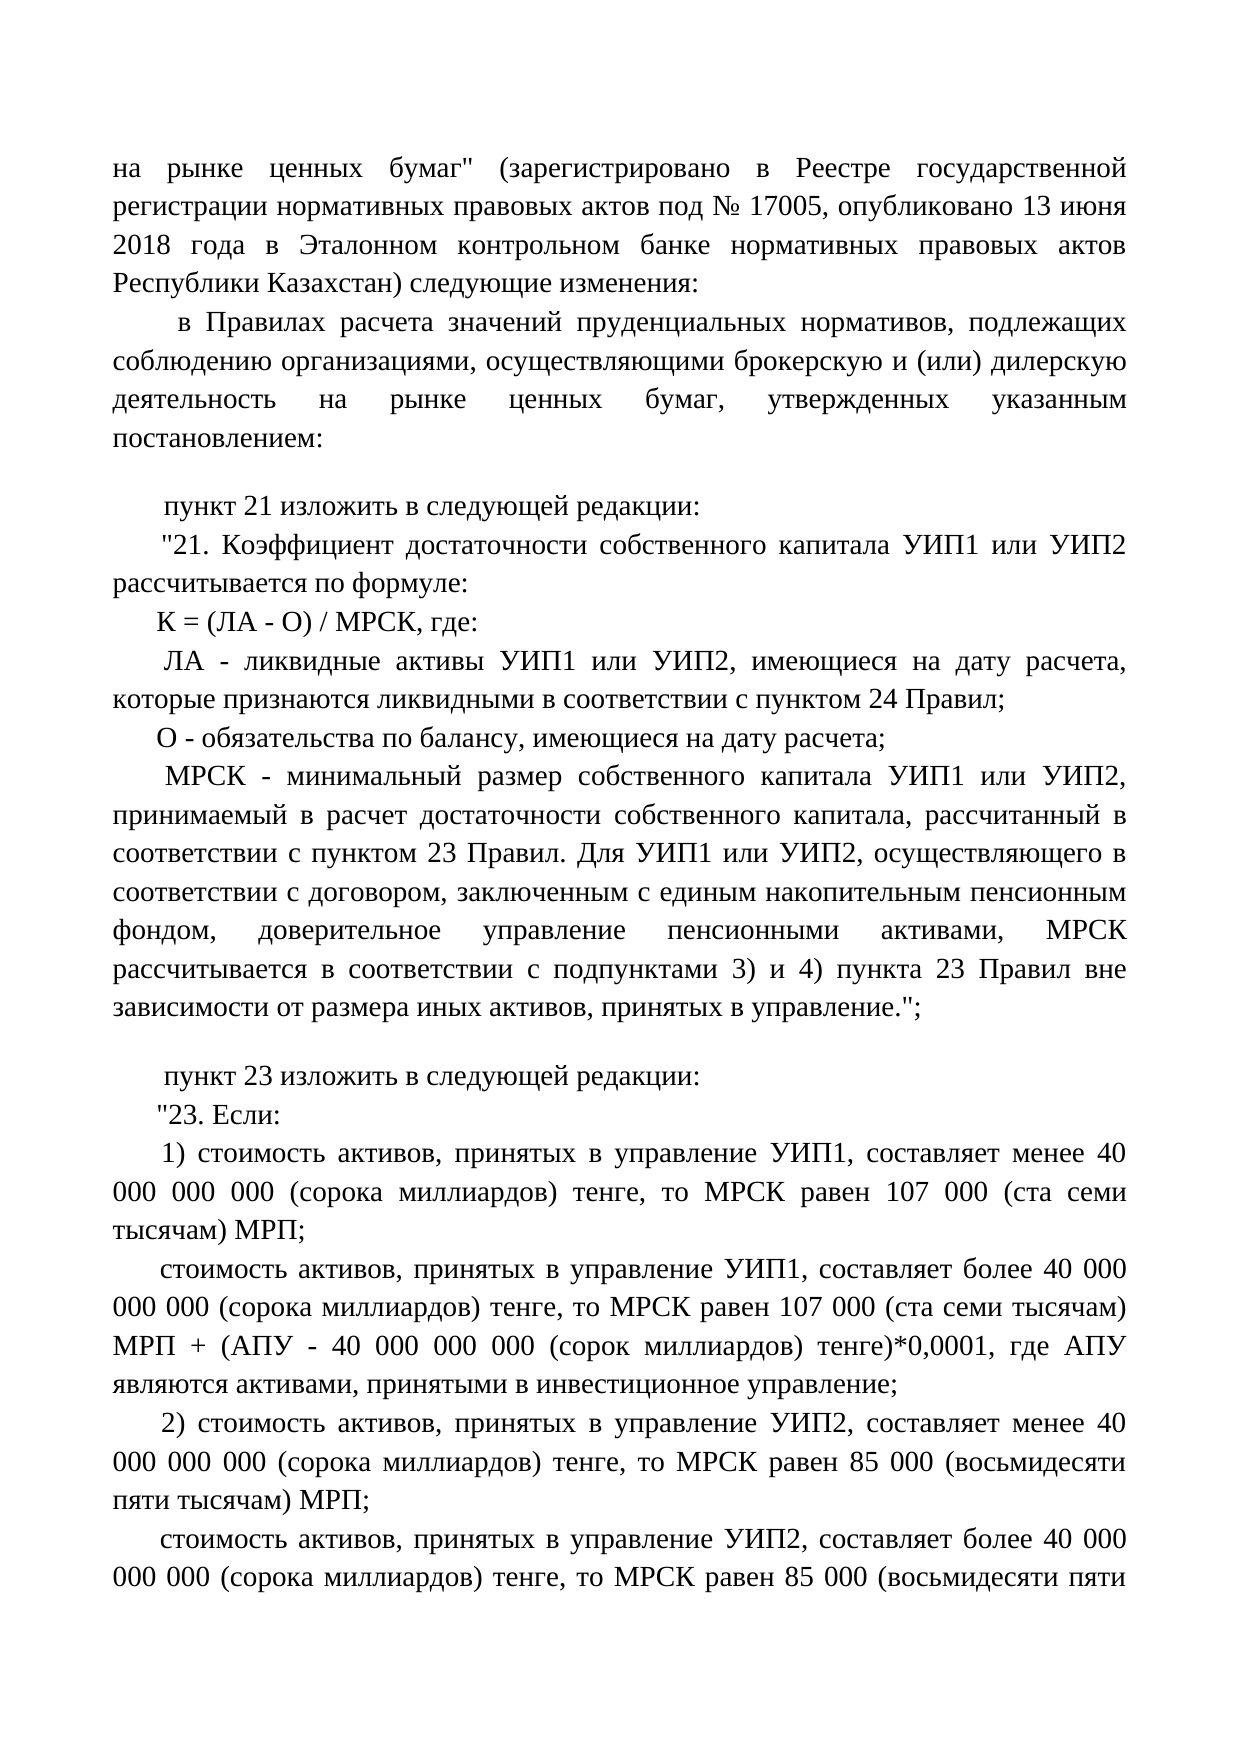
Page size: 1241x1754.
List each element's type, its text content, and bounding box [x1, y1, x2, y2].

text 2) стоимость активов, принятых в управление УИП2, составляет менее 40 000 000 000 (сорока миллиардов) тенге, то МРСК равен 85 000 (восьмидесяти пяти тысячам) МРП; [112, 1405, 1128, 1516]
text МРСК - минимальный размер собственного капитала УИП1 или УИП2, принимаемый в расчет достаточности собственного капитала, рассчитанный в соответствии с пунктом 23 Правил. Для УИП1 или УИП2, осуществляющего в соответствии с договором, заключенным с единым накопительным пенсионным фондом, доверительное управление пенсионными активами, МРСК рассчитывается в соответствии с подпунктами 3) и 4) пункта 23 Правил вне зависимости от размера иных активов, принятых в управление."; [112, 758, 1128, 1023]
text О - обязательства по балансу, имеющиеся на дату расчета; [112, 720, 1128, 753]
text в Правилах расчета значений пруденциальных нормативов, подлежащих соблюдению организациями, осуществляющими брокерскую и (или) дилерскую деятельность на рынке ценных бумаг, утвержденных указанным постановлением: [112, 304, 1128, 453]
text "21. Коэффициент достаточности собственного капитала УИП1 или УИП2 рассчитывается по формуле: [112, 527, 1128, 599]
text "23. Если: [112, 1097, 1128, 1130]
text ЛА - ликвидные активы УИП1 или УИП2, имеющиеся на дату расчета, которые признаются ликвидными в соответствии с пунктом 24 Правил; [112, 643, 1128, 715]
text К = (ЛА - О) / МРСК, где: [112, 604, 1128, 638]
text пункт 23 изложить в следующей редакции: [112, 1058, 1128, 1092]
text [112, 150, 1128, 299]
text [112, 1521, 1128, 1593]
text 1) стоимость активов, принятых в управление УИП1, составляет менее 40 000 000 000 (сорока миллиардов) тенге, то МРСК равен 107 000 (ста семи тысячам) МРП; [112, 1135, 1128, 1246]
text стоимость активов, принятых в управление УИП1, составляет более 40 000 000 000 (сорока миллиардов) тенге, то МРСК равен 107 000 (ста семи тысячам) МРП + (АПУ - 40 000 000 000 (сорок миллиардов) тенге)*0,0001, где АПУ являются активами, принятыми в инвестиционное управление; [112, 1251, 1128, 1400]
text пункт 21 изложить в следующей редакции: [112, 488, 1128, 522]
